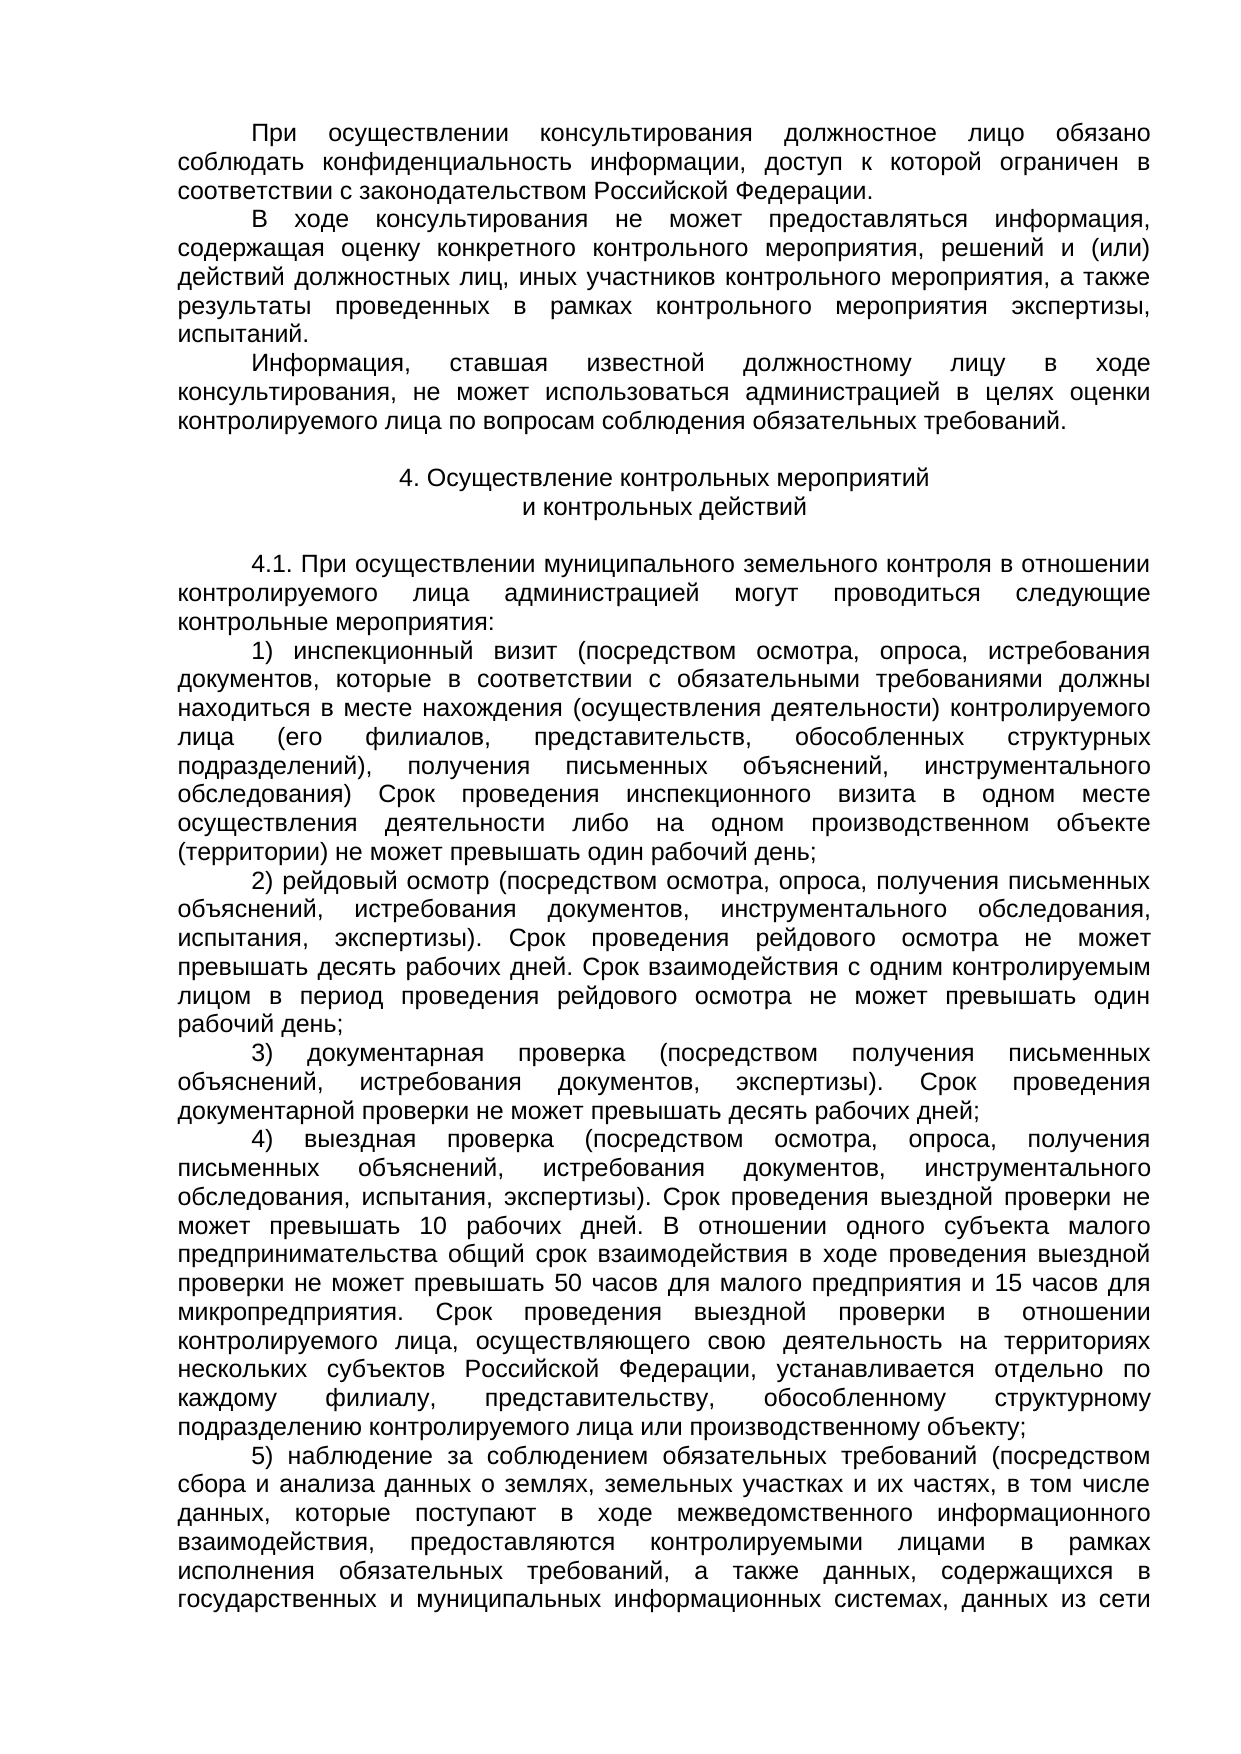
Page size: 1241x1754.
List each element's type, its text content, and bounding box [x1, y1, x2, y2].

text 4) выездная проверка (посредством осмотра, опроса, получения письменных объяснений, истребования документов, инструментального обследования, испытания, экспертизы). Срок проведения выездной проверки не может превышать 10 рабочих дней. В отношении одного субъекта малого предпринимательства общий срок взаимодействия в ходе проведения выездной проверки не может превышать 50 часов для малого предприятия и 15 часов для микропредприятия. Срок проведения выездной проверки в отношении контролируемого лица, осуществляющего свою деятельность на территориях нескольких субъектов Российской Федерации, устанавливается отдельно по каждому филиалу, представительству, обособленному структурному подразделению контролируемого лица или производственному объекту; [177, 1124, 1152, 1441]
text и контрольных действий [177, 492, 1152, 521]
text При осуществлении консультирования должностное лицо обязано соблюдать конфиденциальность информации, доступ к которой ограничен в соответствии с законодательством Российской Федерации. [177, 118, 1152, 204]
text 1) инспекционный визит (посредством осмотра, опроса, истребования документов, которые в соответствии с обязательными требованиями должны находиться в месте нахождения (осуществления деятельности) контролируемого лица (его филиалов, представительств, обособленных структурных подразделений), получения письменных объяснений, инструментального обследования) Срок проведения инспекционного визита в одном месте осуществления деятельности либо на одном производственном объекте (территории) не может превышать один рабочий день; [177, 636, 1152, 866]
text 4. Осуществление контрольных мероприятий [177, 463, 1152, 492]
text 3) документарная проверка (посредством получения письменных объяснений, истребования документов, экспертизы). Срок проведения документарной проверки не может превышать десять рабочих дней; [177, 1038, 1152, 1124]
text 4.1. При осуществлении муниципального земельного контроля в отношении контролируемого лица администрацией могут проводиться следующие контрольные мероприятия: [177, 549, 1152, 636]
text Информация, ставшая известной должностному лицу в ходе консультирования, не может использоваться администрацией в целях оценки контролируемого лица по вопросам соблюдения обязательных требований. [177, 348, 1152, 434]
text В ходе консультирования не может предоставляться информация, содержащая оценку конкретного контрольного мероприятия, решений и (или) действий должностных лиц, иных участников контрольного мероприятия, а также результаты проведенных в рамках контрольного мероприятия экспертизы, испытаний. [177, 204, 1152, 348]
text 2) рейдовый осмотр (посредством осмотра, опроса, получения письменных объяснений, истребования документов, инструментального обследования, испытания, экспертизы). Срок проведения рейдового осмотра не может превышать десять рабочих дней. Срок взаимодействия с одним контролируемым лицом в период проведения рейдового осмотра не может превышать один рабочий день; [177, 866, 1152, 1038]
